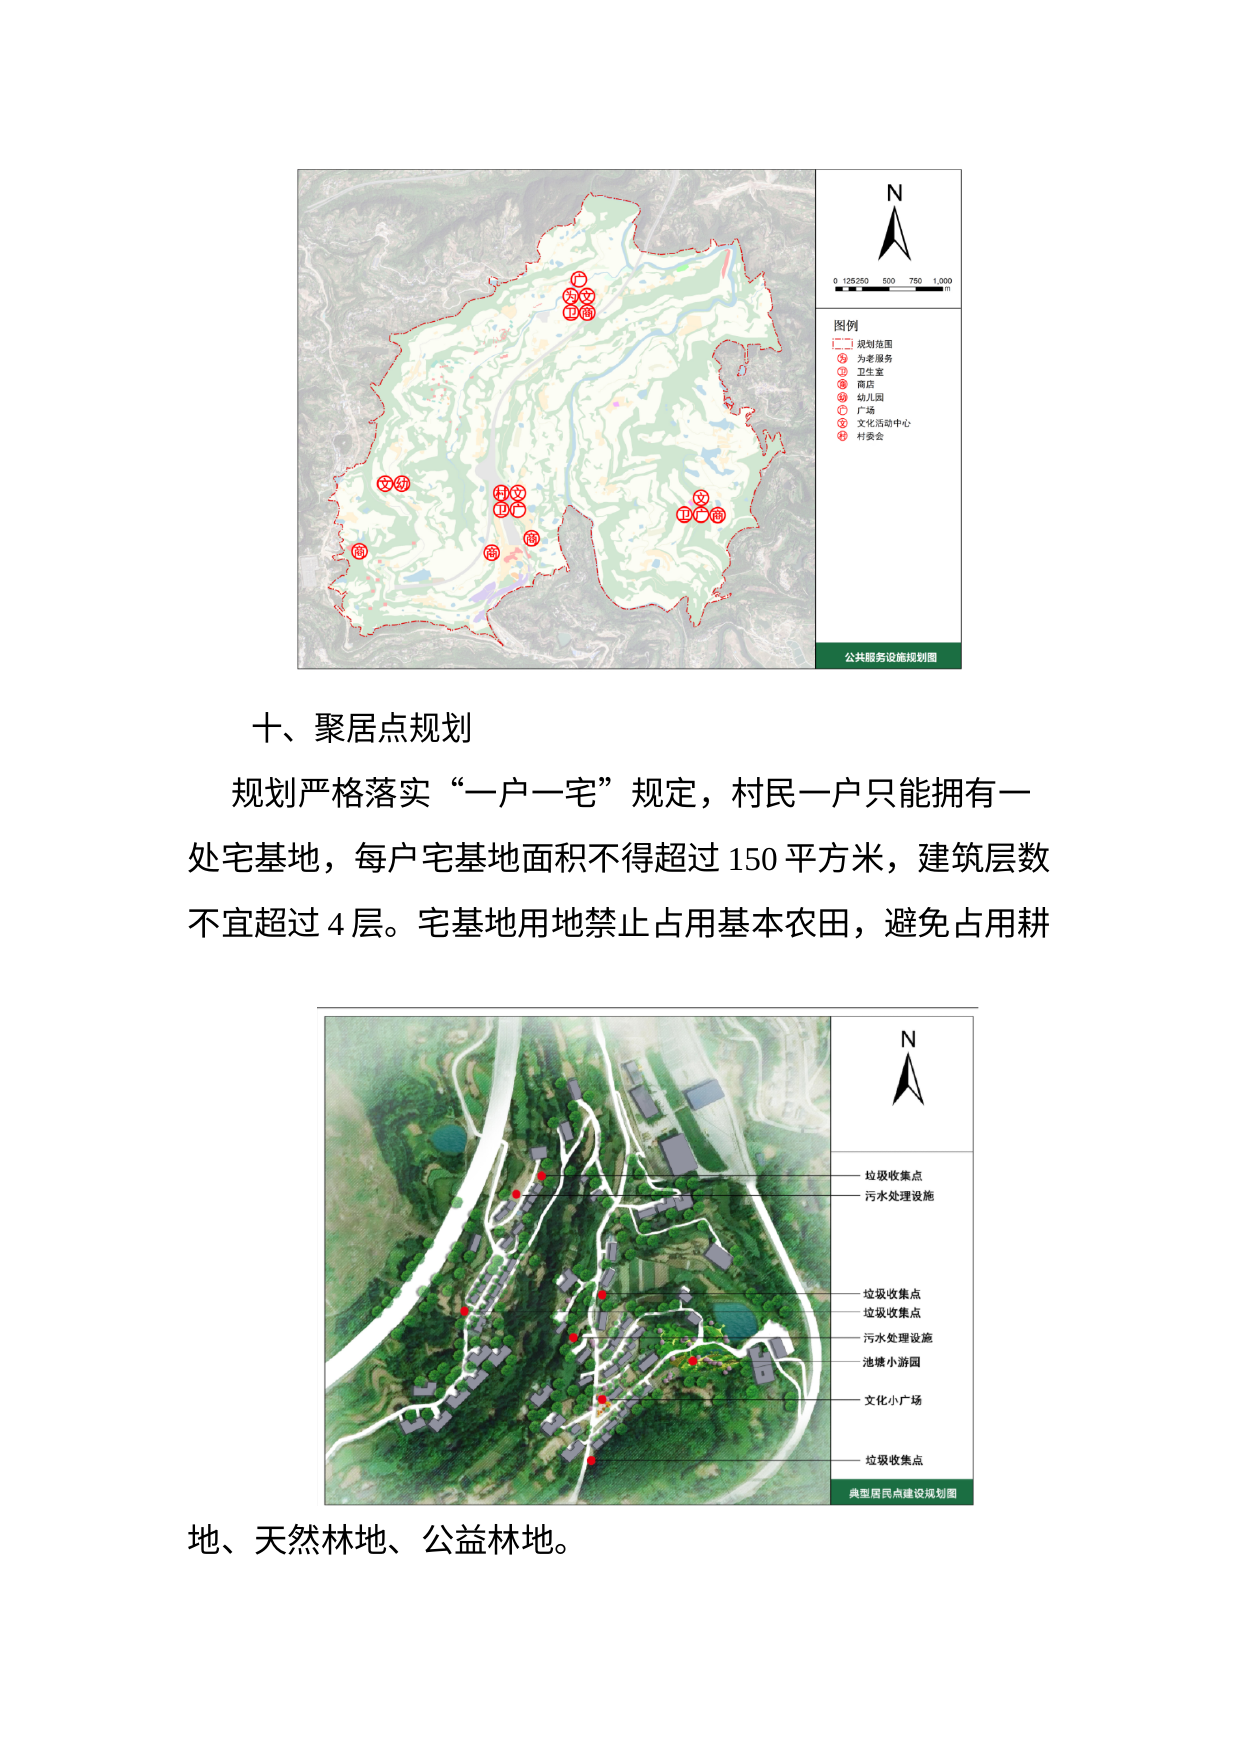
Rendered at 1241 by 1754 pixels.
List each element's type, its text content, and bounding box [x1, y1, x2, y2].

subtitle 十、聚居点规划 [187, 693, 1011, 758]
picture [317, 1007, 979, 1506]
picture [295, 165, 965, 672]
